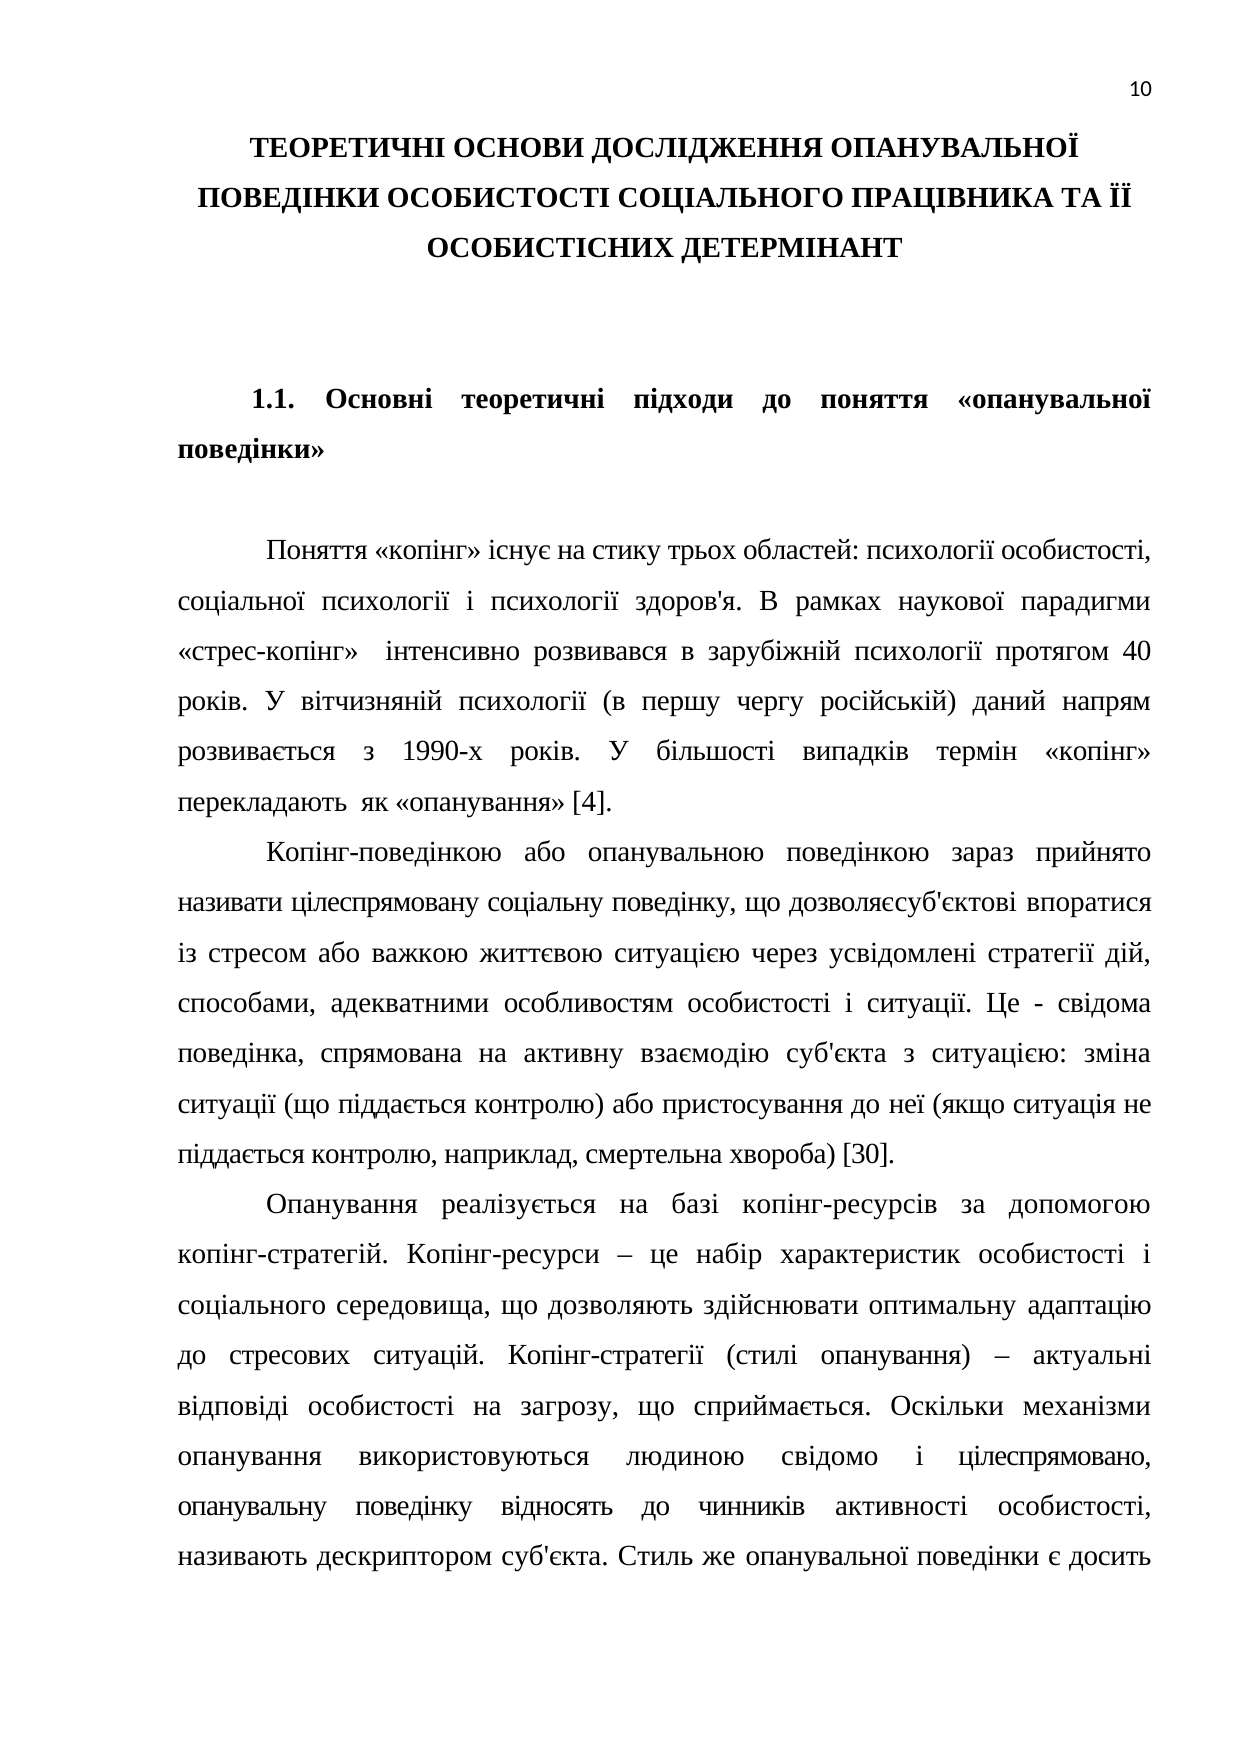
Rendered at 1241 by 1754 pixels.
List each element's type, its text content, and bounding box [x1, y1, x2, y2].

text Копінг-поведінкою або опанувальною поведінкою зараз прийнято називати цілеспрямовану соціальну поведінку, що дозволяєсуб'єктові впоратися із стресом або важкою життєвою ситуацією через усвідомлені стратегії дій, способами, адекватними особливостям особистості і ситуації. Це - свідома поведінка, спрямована на активну взаємодію суб'єкта з ситуацією: зміна ситуації (що піддається контролю) або пристосування до неї (якщо ситуація не піддається контролю, наприклад, смертельна хвороба) [30]. [177, 834, 1152, 1169]
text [177, 1186, 1152, 1572]
text Поняття «копінг» існує на стику трьох областей: психології особистості, соціальної психології і психології здоров'я. В рамках наукової парадигми «стрес-копінг» інтенсивно розвивався в зарубіжній психології протягом 40 років. У вітчизняній психології (в першу чергу російській) даний напрям розвивається з 1990-х років. У більшості випадків термін «копінг» перекладають як «опанування» [4]. [177, 532, 1152, 817]
text ТЕОРЕТИЧНІ ОСНОВИ ДОСЛІДЖЕННЯ ОПАНУВАЛЬНОЇ ПОВЕДІНКИ ОСОБИСТОСТІ соціального працівника ТА ЇЇ ОСОБИСТІСНИХ ДЕТЕРМІНАНТ [177, 130, 1152, 264]
list Основні теоретичні підходи до поняття «опанувальної поведінки» [177, 381, 1152, 465]
